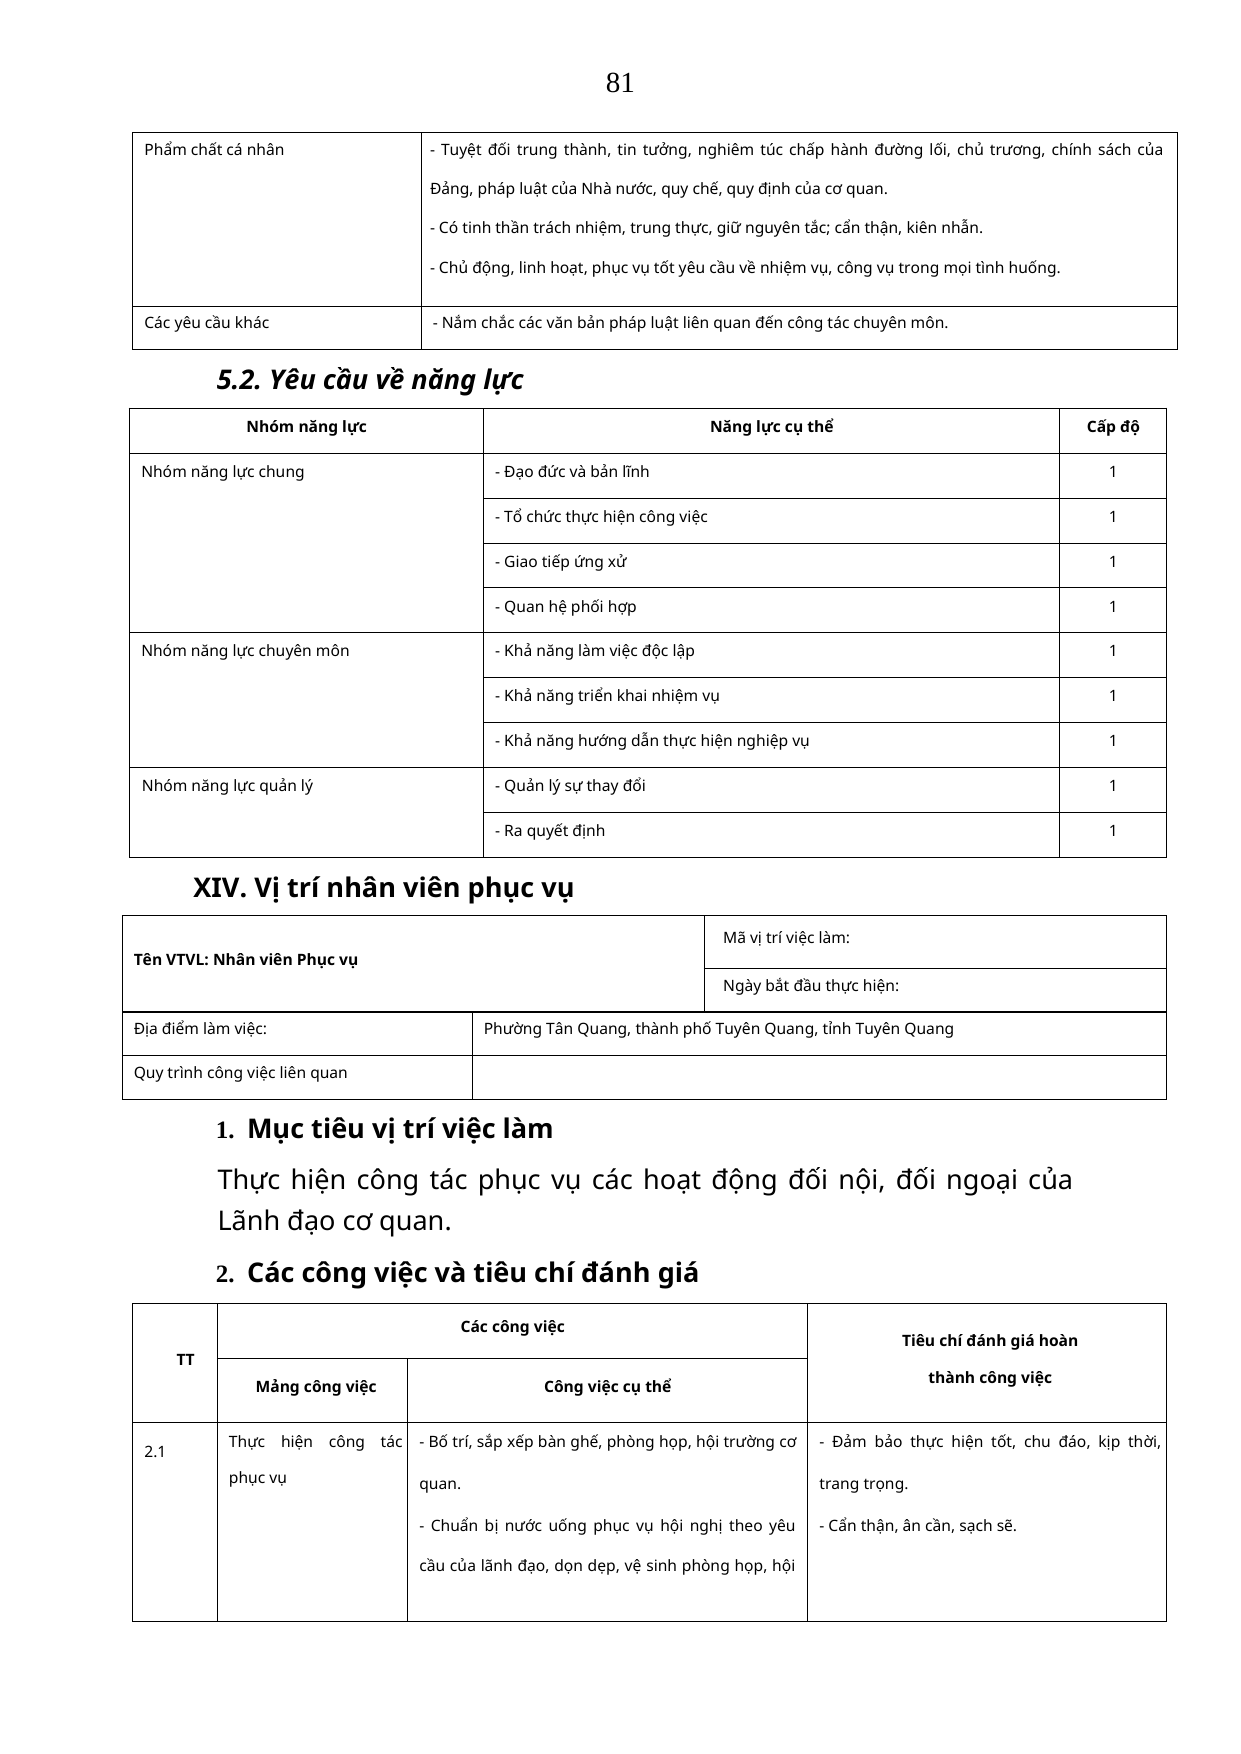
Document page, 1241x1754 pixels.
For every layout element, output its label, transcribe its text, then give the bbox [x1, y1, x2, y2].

list Các công việc và tiêu chí đánh giá [216, 1253, 1100, 1290]
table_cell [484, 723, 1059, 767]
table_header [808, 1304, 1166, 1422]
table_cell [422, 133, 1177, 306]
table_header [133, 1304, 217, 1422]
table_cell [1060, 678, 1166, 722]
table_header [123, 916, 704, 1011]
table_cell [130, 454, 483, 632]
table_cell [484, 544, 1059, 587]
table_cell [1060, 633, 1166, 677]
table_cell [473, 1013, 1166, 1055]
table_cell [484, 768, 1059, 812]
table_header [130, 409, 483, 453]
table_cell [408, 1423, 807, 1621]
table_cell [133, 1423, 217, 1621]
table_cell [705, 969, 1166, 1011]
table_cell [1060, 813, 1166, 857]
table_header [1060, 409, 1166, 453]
text Thực hiện công tác phục vụ các hoạt động đối nội, đối ngoại của Lãnh đạo cơ quan. [217, 1160, 1074, 1238]
text XIV. Vị trí nhân viên phục vụ [158, 868, 1122, 905]
list Mục tiêu vị trí việc làm [216, 1110, 1100, 1147]
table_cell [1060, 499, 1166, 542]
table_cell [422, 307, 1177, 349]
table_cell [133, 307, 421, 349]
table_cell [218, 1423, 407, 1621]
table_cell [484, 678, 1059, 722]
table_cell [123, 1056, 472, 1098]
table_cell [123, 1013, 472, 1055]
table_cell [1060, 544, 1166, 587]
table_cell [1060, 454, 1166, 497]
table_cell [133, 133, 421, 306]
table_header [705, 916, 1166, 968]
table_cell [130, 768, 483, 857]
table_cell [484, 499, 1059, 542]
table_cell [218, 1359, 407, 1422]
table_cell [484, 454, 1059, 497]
text 5.2. Yêu cầu về năng lực [217, 360, 1100, 397]
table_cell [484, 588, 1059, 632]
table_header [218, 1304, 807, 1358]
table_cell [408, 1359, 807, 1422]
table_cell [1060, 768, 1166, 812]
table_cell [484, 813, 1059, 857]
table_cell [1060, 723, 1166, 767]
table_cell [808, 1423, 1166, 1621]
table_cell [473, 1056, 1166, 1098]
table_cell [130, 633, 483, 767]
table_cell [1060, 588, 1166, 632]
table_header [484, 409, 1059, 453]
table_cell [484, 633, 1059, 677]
